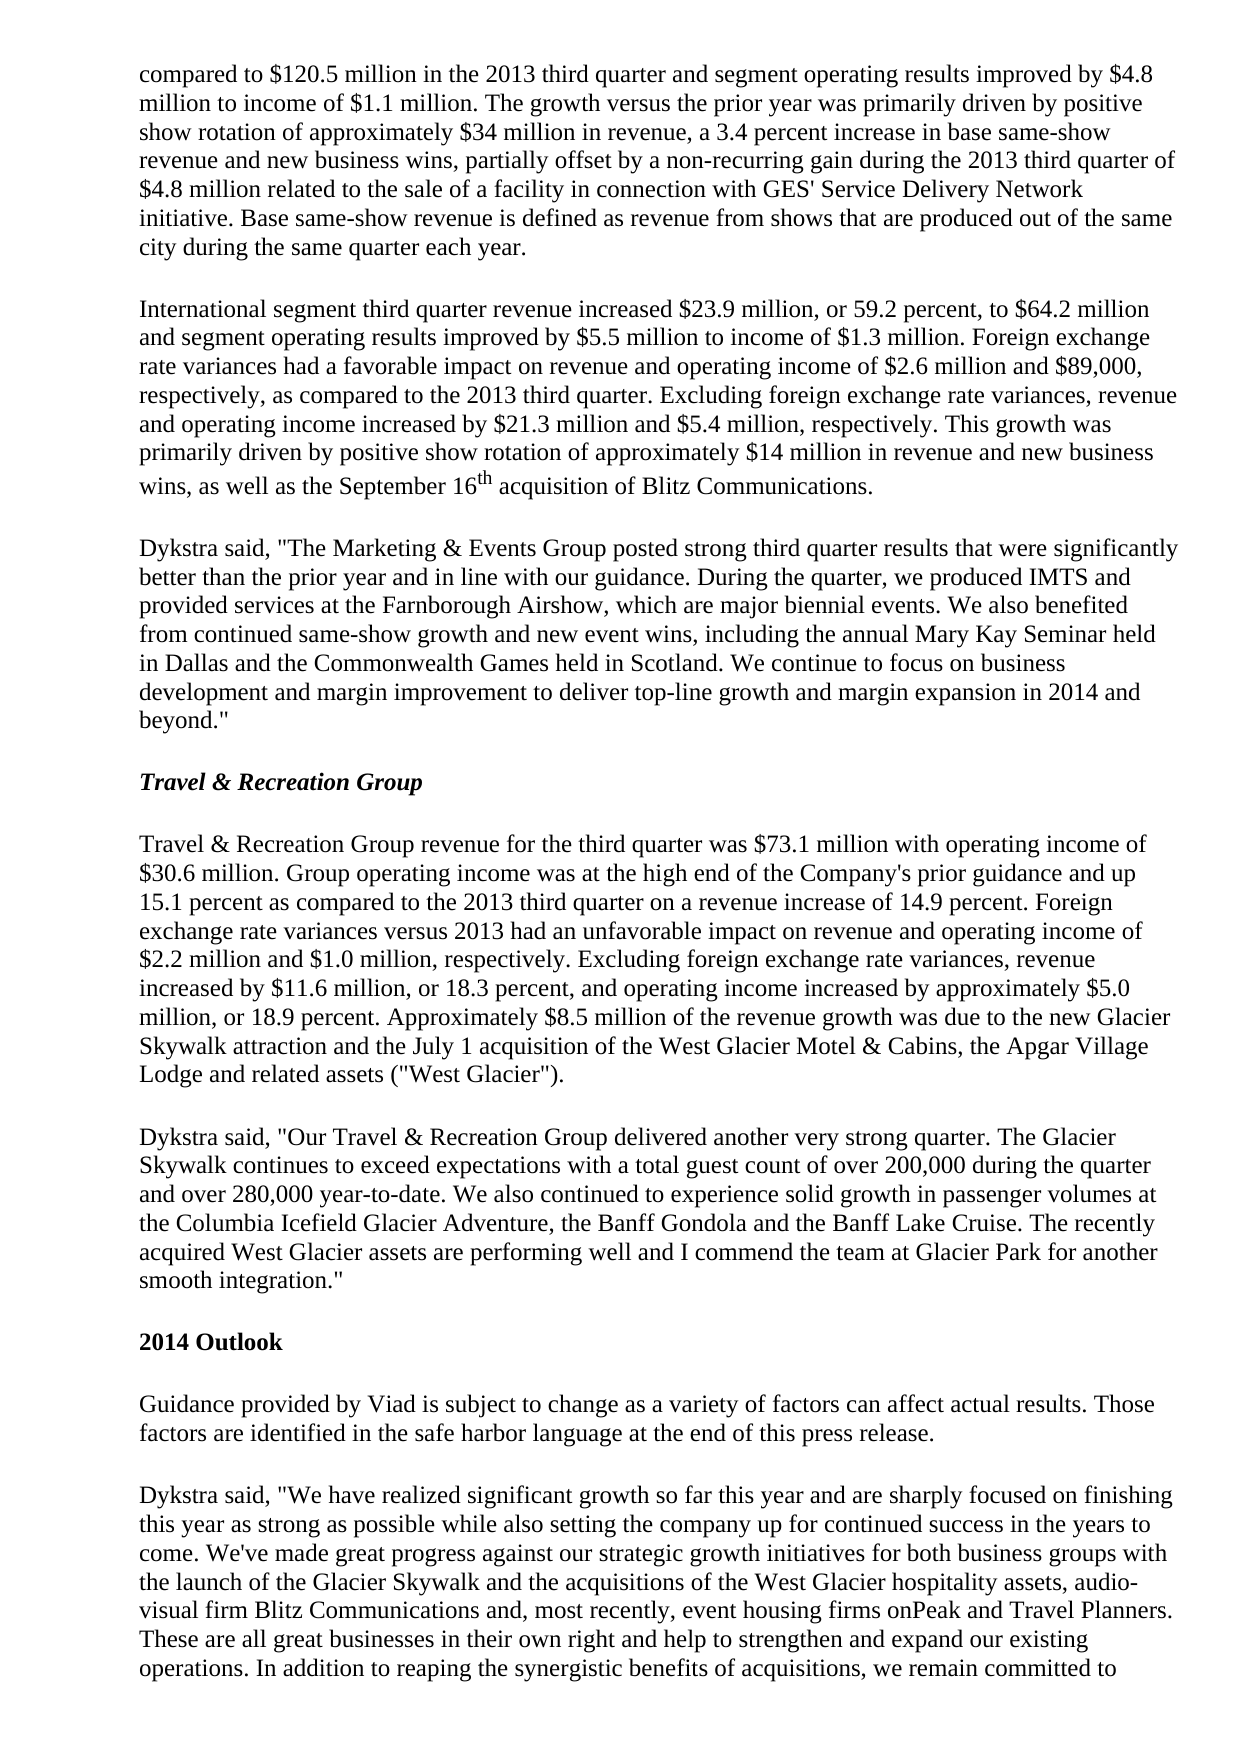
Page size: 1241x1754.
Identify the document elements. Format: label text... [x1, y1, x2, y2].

text Dykstra said, "The Marketing & Events Group posted strong third quarter results that were significantly better than the prior year and in line with our guidance. During the quarter, we produced IMTS and provided services at the Farnborough Airshow, which are major biennial events. We also benefited from continued same-show growth and new event wins, including the annual Mary Kay Seminar held in Dallas and the Commonwealth Games held in Scotland. We continue to focus on business development and margin improvement to deliver top-line growth and margin expansion in 2014 and beyond." [139, 533, 1181, 734]
text Guidance provided by Viad is subject to change as a variety of factors can affect actual results. Those factors are identified in the safe harbor language at the end of this press release. [139, 1389, 1181, 1447]
text 2014 Outlook [139, 1327, 1181, 1356]
text Travel & Recreation Group [139, 767, 1181, 796]
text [139, 59, 1181, 260]
text Dykstra said, "Our Travel & Recreation Group delivered another very strong quarter. The Glacier Skywalk continues to exceed expectations with a total guest count of over 200,000 during the quarter and over 280,000 year-to-date. We also continued to experience solid growth in passenger volumes at the Columbia Icefield Glacier Adventure, the Banff Gondola and the Banff Lake Cruise. The recently acquired West Glacier assets are performing well and I commend the team at Glacier Park for another smooth integration." [139, 1122, 1181, 1294]
text International segment third quarter revenue increased $23.9 million, or 59.2 percent, to $64.2 million and segment operating results improved by $5.5 million to income of $1.3 million. Foreign exchange rate variances had a favorable impact on revenue and operating income of $2.6 million and $89,000, respectively, as compared to the 2013 third quarter. Excluding foreign exchange rate variances, revenue and operating income increased by $21.3 million and $5.4 million, respectively. This growth was primarily driven by positive show rotation of approximately $14 million in revenue and new business wins, as well as the September 16th acquisition of Blitz Communications. [139, 294, 1181, 499]
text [139, 1480, 1181, 1682]
text Travel & Recreation Group revenue for the third quarter was $73.1 million with operating income of $30.6 million. Group operating income was at the high end of the Company's prior guidance and up 15.1 percent as compared to the 2013 third quarter on a revenue increase of 14.9 percent. Foreign exchange rate variances versus 2013 had an unfavorable impact on revenue and operating income of $2.2 million and $1.0 million, respectively. Excluding foreign exchange rate variances, revenue increased by $11.6 million, or 18.3 percent, and operating income increased by approximately $5.0 million, or 18.9 percent. Approximately $8.5 million of the revenue growth was due to the new Glacier Skywalk attraction and the July 1 acquisition of the West Glacier Motel & Cabins, the Apgar Village Lodge and related assets ("West Glacier"). [139, 829, 1181, 1088]
